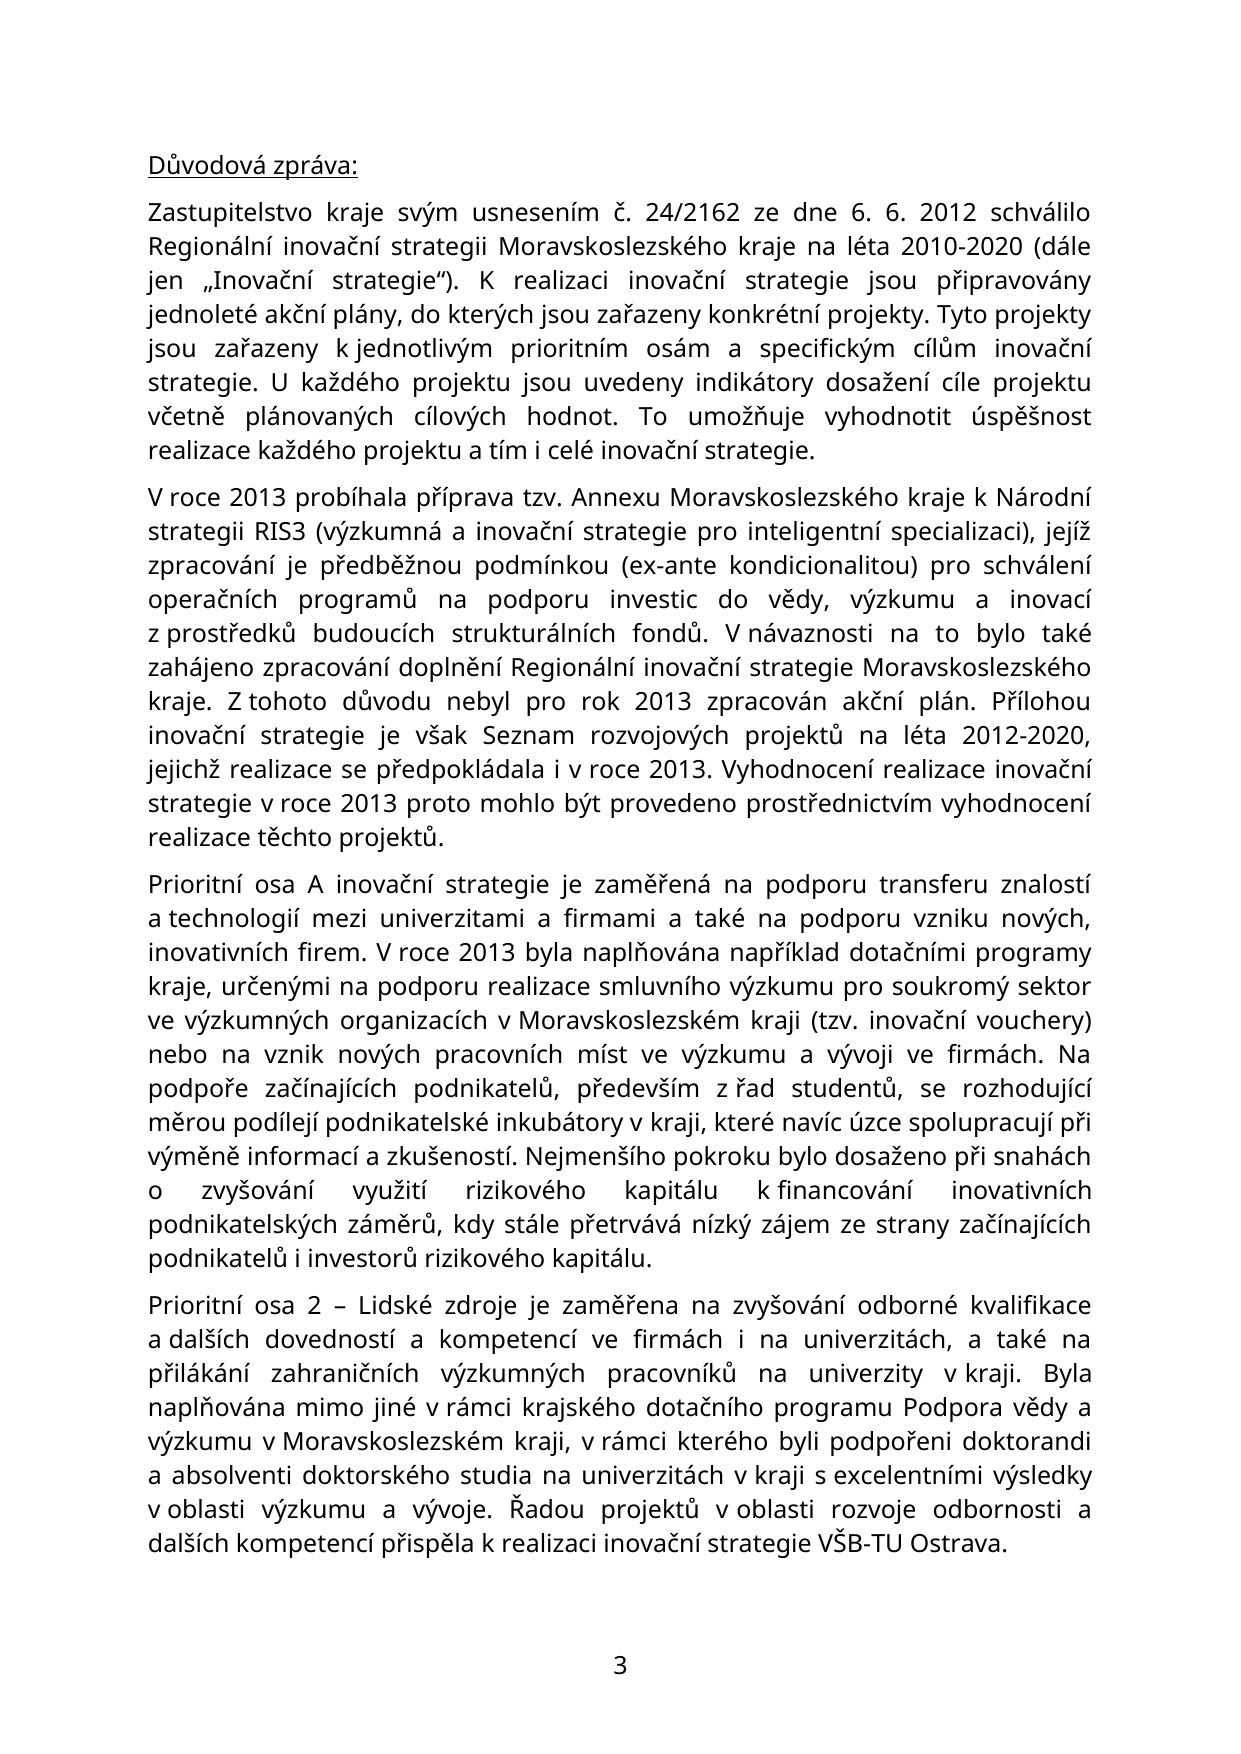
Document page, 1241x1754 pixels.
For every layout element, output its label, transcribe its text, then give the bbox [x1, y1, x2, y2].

text Důvodová zpráva: [148, 148, 1092, 182]
text Zastupitelstvo kraje svým usnesením č. 24/2162 ze dne 6. 6. 2012 schválilo Regionální inovační strategii Moravskoslezského kraje na léta 2010-2020 (dále jen „Inovační strategie“). K realizaci inovační strategie jsou připravovány jednoleté akční plány, do kterých jsou zařazeny konkrétní projekty. Tyto projekty jsou zařazeny k jednotlivým prioritním osám a specifickým cílům inovační strategie. U každého projektu jsou uvedeny indikátory dosažení cíle projektu včetně plánovaných cílových hodnot. To umožňuje vyhodnotit úspěšnost realizace každého projektu a tím i celé inovační strategie. [148, 194, 1092, 467]
text V roce 2013 probíhala příprava tzv. Annexu Moravskoslezského kraje k Národní strategii RIS3 (výzkumná a inovační strategie pro inteligentní specializaci), jejíž zpracování je předběžnou podmínkou (ex-ante kondicionalitou) pro schválení operačních programů na podporu investic do vědy, výzkumu a inovací z prostředků budoucích strukturálních fondů. V návaznosti na to bylo také zahájeno zpracování doplnění Regionální inovační strategie Moravskoslezského kraje. Z tohoto důvodu nebyl pro rok 2013 zpracován akční plán. Přílohou inovační strategie je však Seznam rozvojových projektů na léta 2012-2020, jejichž realizace se předpokládala i v roce 2013. Vyhodnocení realizace inovační strategie v roce 2013 proto mohlo být provedeno prostřednictvím vyhodnocení realizace těchto projektů. [148, 479, 1092, 854]
text Prioritní osa 2 – Lidské zdroje je zaměřena na zvyšování odborné kvalifikace a dalších dovedností a kompetencí ve firmách i na univerzitách, a také na přilákání zahraničních výzkumných pracovníků na univerzity v kraji. Byla naplňována mimo jiné v rámci krajského dotačního programu Podpora vědy a výzkumu v Moravskoslezském kraji, v rámci kterého byli podpořeni doktorandi a absolventi doktorského studia na univerzitách v kraji s excelentními výsledky v oblasti výzkumu a vývoje. Řadou projektů v oblasti rozvoje odbornosti a dalších kompetencí přispěla k realizaci inovační strategie VŠB-TU Ostrava. [148, 1288, 1092, 1560]
text Prioritní osa A inovační strategie je zaměřená na podporu transferu znalostí a technologií mezi univerzitami a firmami a také na podporu vzniku nových, inovativních firem. V roce 2013 byla naplňována například dotačními programy kraje, určenými na podporu realizace smluvního výzkumu pro soukromý sektor ve výzkumných organizacích v Moravskoslezském kraji (tzv. inovační vouchery) nebo na vznik nových pracovních míst ve výzkumu a vývoji ve firmách. Na podpoře začínajících podnikatelů, především z řad studentů, se rozhodující měrou podílejí podnikatelské inkubátory v kraji, které navíc úzce spolupracují při výměně informací a zkušeností. Nejmenšího pokroku bylo dosaženo při snahách o zvyšování využití rizikového kapitálu k financování inovativních podnikatelských záměrů, kdy stále přetrvává nízký zájem ze strany začínajících podnikatelů i investorů rizikového kapitálu. [148, 866, 1092, 1275]
